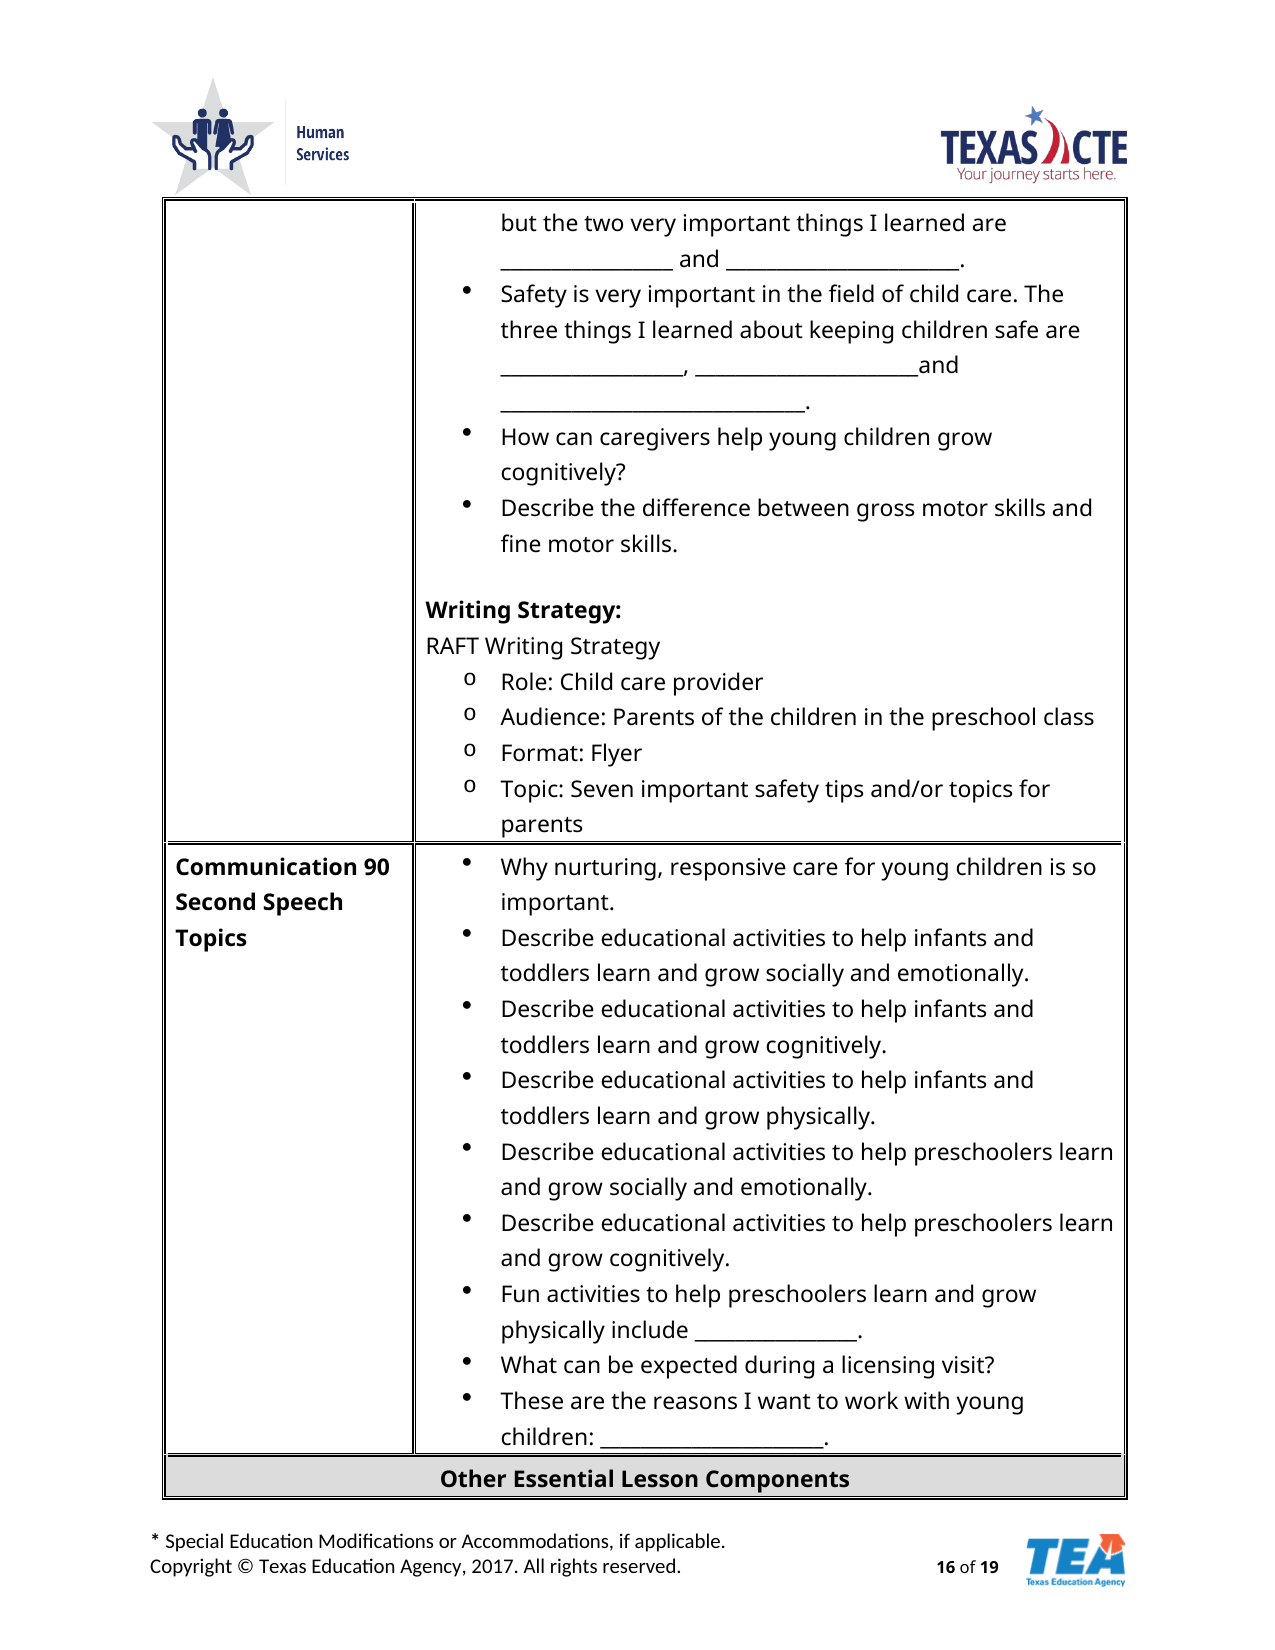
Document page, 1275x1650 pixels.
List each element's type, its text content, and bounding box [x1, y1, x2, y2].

picture [1026, 1534, 1125, 1587]
table_cell Other Essential Lesson Components [164, 1453, 1126, 1496]
picture [150, 75, 404, 198]
picture [922, 95, 1147, 194]
table_cell Why nurturing, responsive care for young children is so important. Describe educational activities to help infants and toddlers learn and grow socially and emotionally. Describe educational activities to help infants and toddlers learn and grow cognitively. Describe educational activities to help infants and toddlers learn and grow physically. Describe educational activities to help preschoolers learn and grow socially and emotionally. Describe educational activities to help preschoolers learn and grow cognitively. Fun activities to help preschoolers learn and grow physically include ________________. What can be expected during a licensing visit? These are the reasons I want to work with young children: ______________________. [414, 841, 1126, 1453]
table_cell Writing Strategies [166, 201, 414, 841]
table_cell Communication 90 Second Speech Topics [164, 841, 414, 1453]
